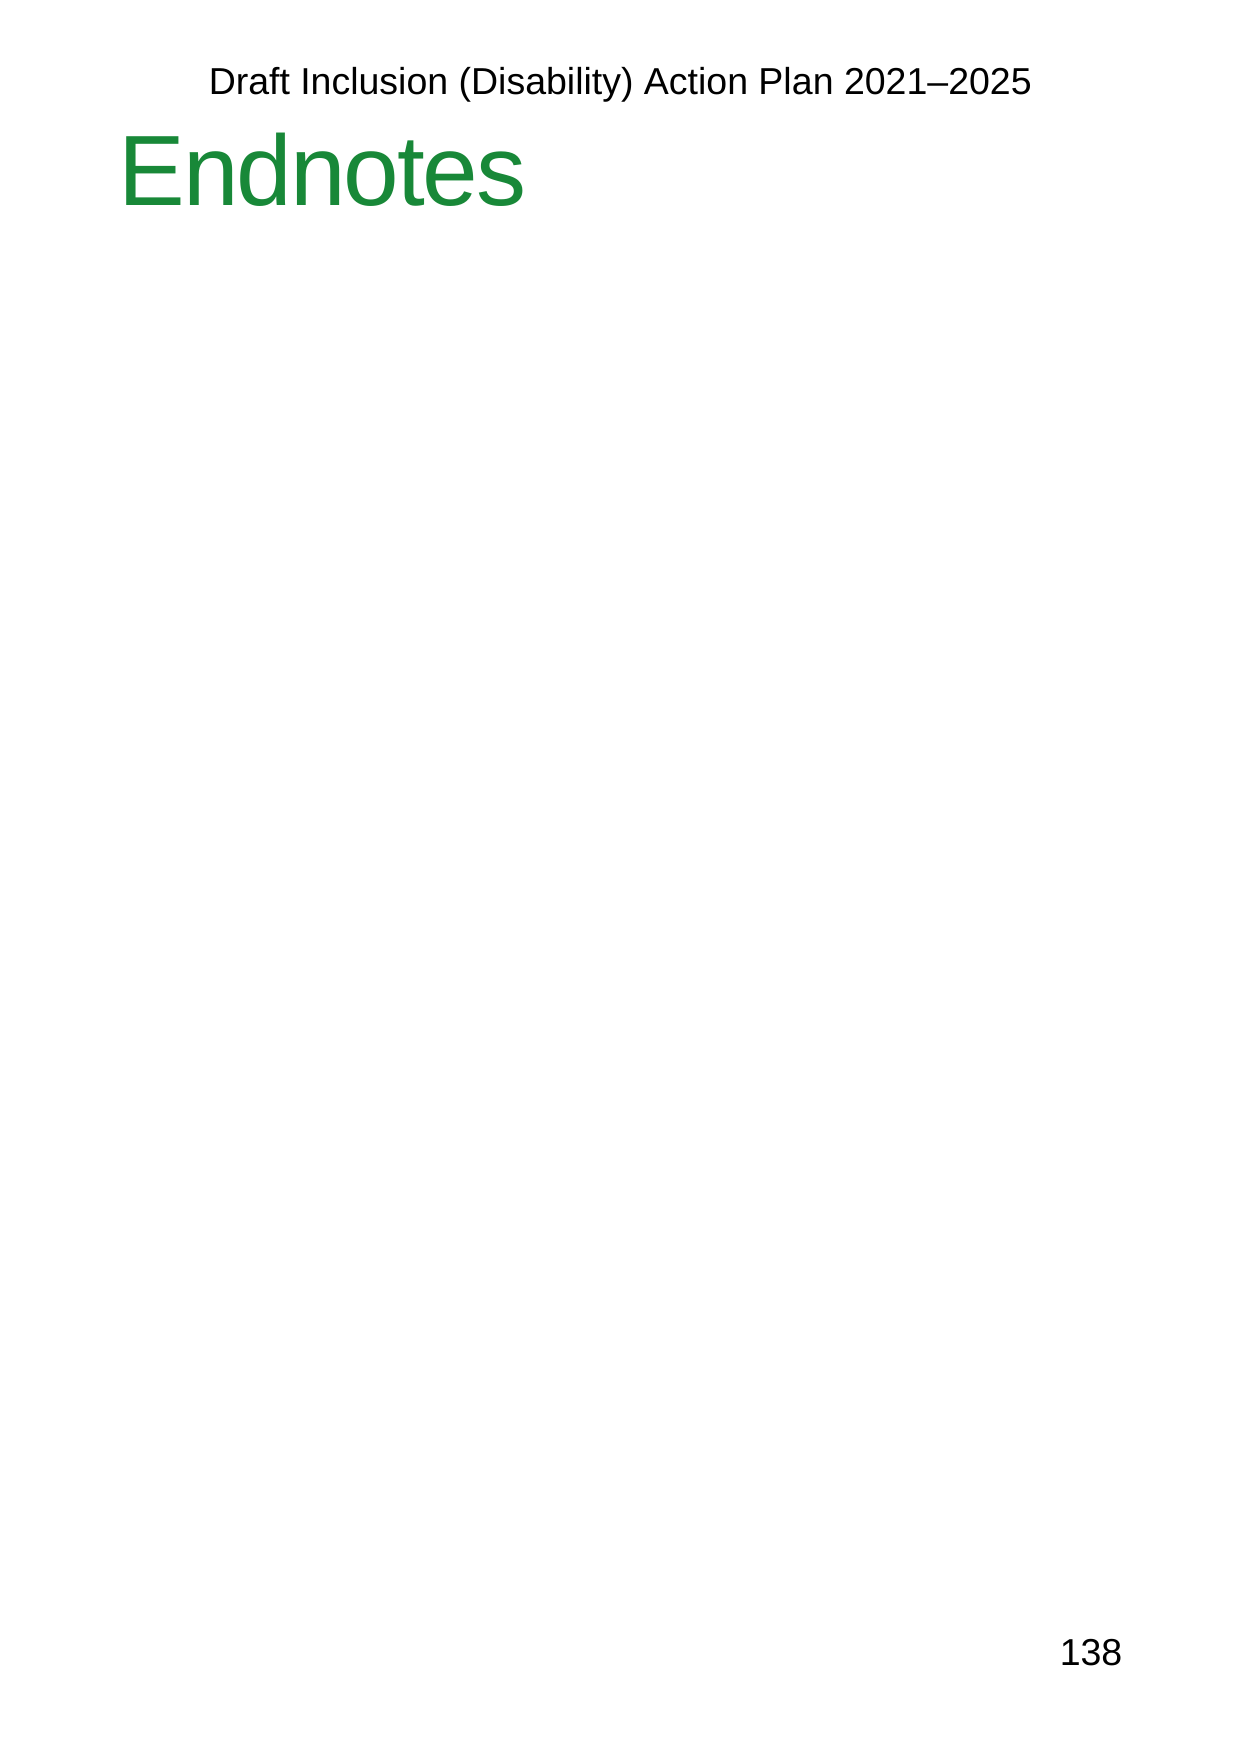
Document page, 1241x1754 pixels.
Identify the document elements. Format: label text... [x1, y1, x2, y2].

subtitle Endnotes [118, 118, 857, 227]
